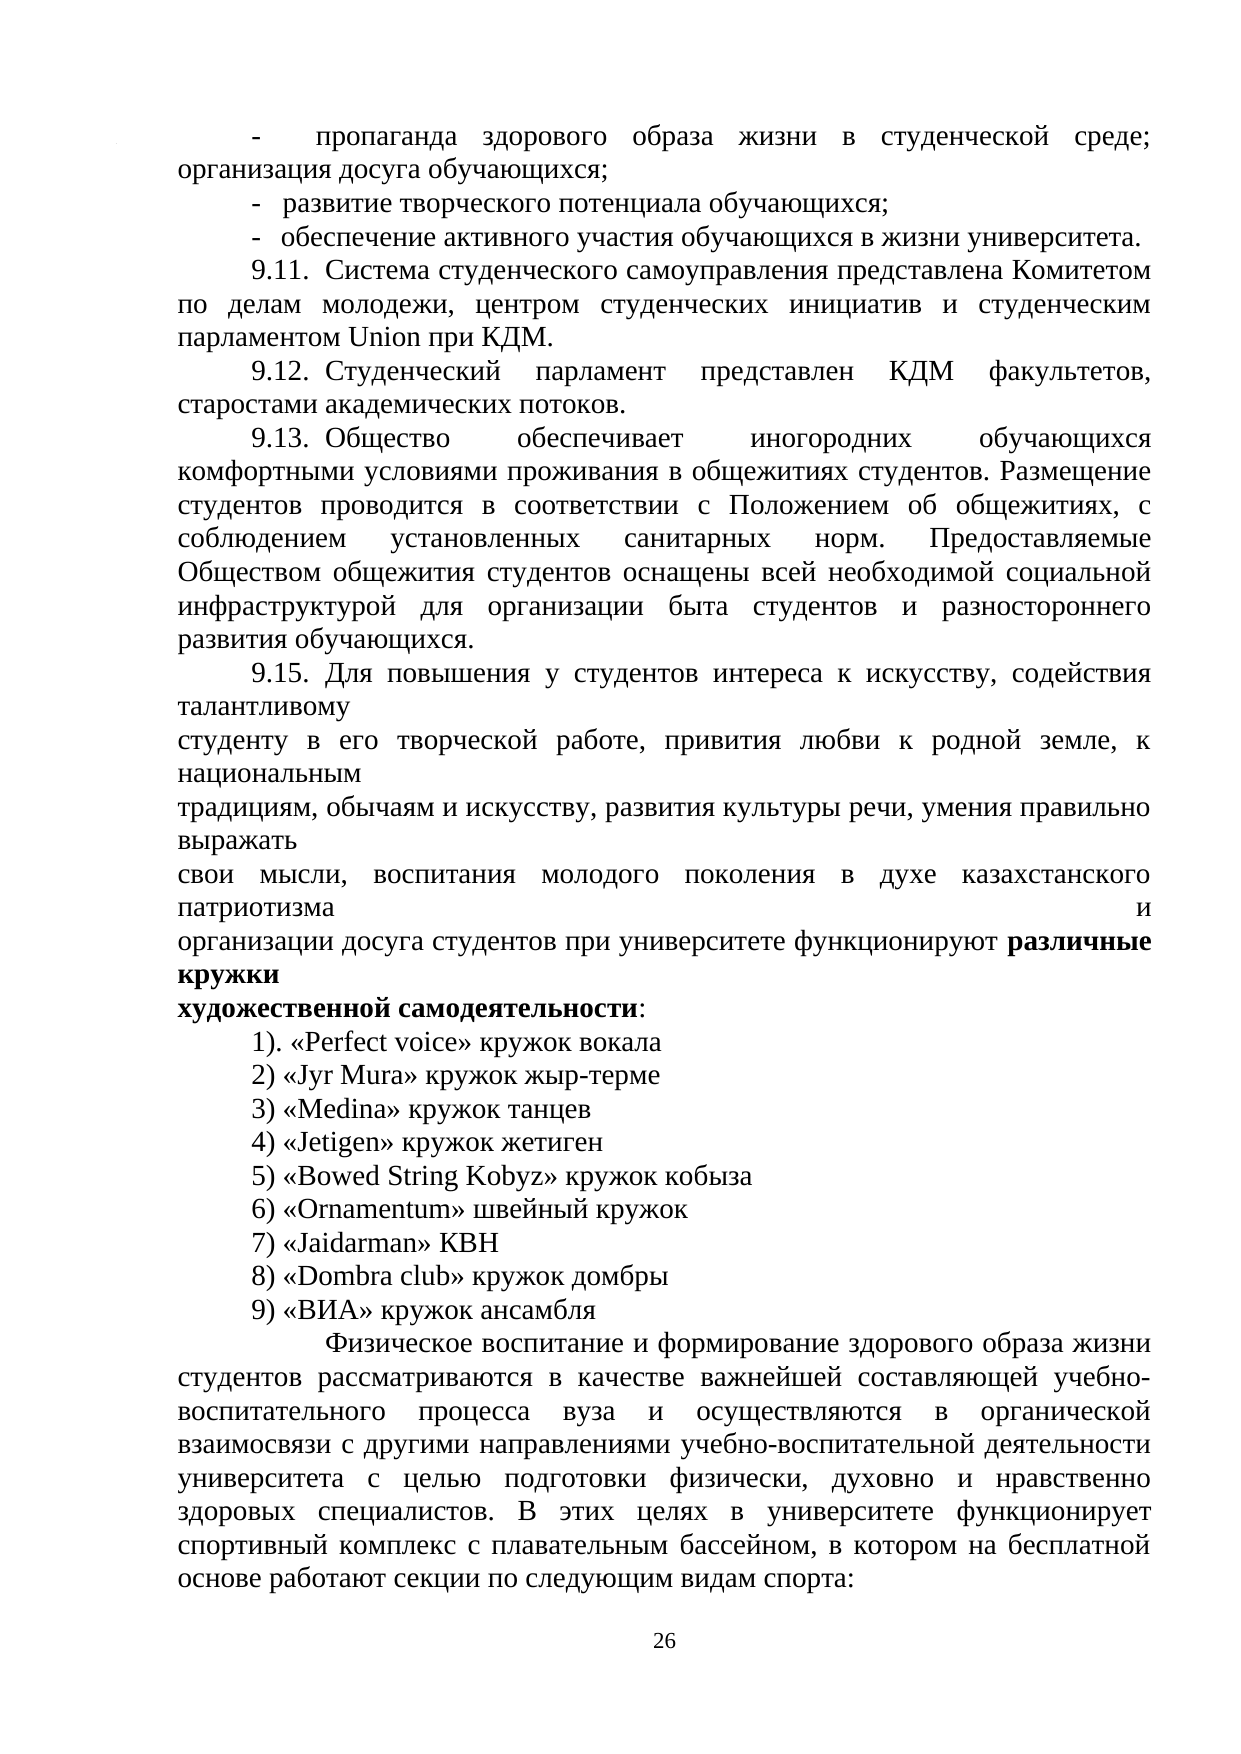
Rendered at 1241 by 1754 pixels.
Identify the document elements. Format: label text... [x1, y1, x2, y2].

text 8) «Dоmbra club» кружок домбры [177, 1258, 1152, 1292]
text 9) «ВИА» кружок ансамбля [177, 1292, 1152, 1326]
text 3) «Medina» кружок танцев [177, 1091, 1152, 1124]
text 4) «Jetigen» кружок жетиген [177, 1124, 1152, 1158]
text 6) «Ornamentum» швейный кружок [177, 1191, 1152, 1225]
text 1). «Perfect voice» кружок вокала [177, 1024, 1152, 1057]
text 9.11. Система студенческого самоуправления представлена Комитетом по делам молодежи, центром студенческих инициатив и студенческим парламентом Union при КДМ. [177, 252, 1152, 353]
text - пропаганда здорового образа жизни в студенческой среде; организация досуга обучающихся; [177, 118, 1152, 185]
text - обеспечение активного участия обучающихся в жизни университета. [177, 219, 1152, 252]
text 7) «Jaidarman» КВН [177, 1225, 1152, 1258]
text - развитие творческого потенциала обучающихся; [177, 185, 1152, 219]
text 5) «Bowed String Kobyz» кружок кобыза [177, 1158, 1152, 1191]
text 9.12. Студенческий парламент представлен КДМ факультетов, старостами академических потоков. [177, 353, 1152, 420]
text Физическое воспитание и формирование здорового образа жизни студентов рассматриваются в качестве важнейшей составляющей учебно-воспитательного процесса вуза и осуществляются в органической взаимосвязи с другими направлениями учебно-воспитательной деятельности университета с целью подготовки физически, духовно и нравственно здоровых специалистов. В этих целях в университете функционирует cпортивный комплекс с плавательным бассейном, в котором на бесплатной основе работают секции по следующим видам спорта: [177, 1326, 1152, 1594]
text 2) «Jyr Mura» кружок жыр-терме [177, 1057, 1152, 1091]
text 9.15. Для повышения у студентов интереса к искусству, содействия талантливому студенту в его творческой работе, привития любви к родной земле, к национальным традициям, обычаям и искусству, развития культуры речи, умения правильно выражать свои мысли, воспитания молодого поколения в духе казахстанского патриотизма и организации досуга студентов при университете функционируют различные кружки художественной самодеятельности: [177, 655, 1152, 1024]
text 9.13. Общество обеспечивает иногородних обучающихся комфортными условиями проживания в общежитиях студентов. Размещение студентов проводится в соответствии с Положением об общежитиях, с соблюдением установленных санитарных норм. Предоставляемые Обществом общежития студентов оснащены всей необходимой социальной инфраструктурой для организации быта студентов и разностороннего развития обучающихся. [177, 420, 1152, 655]
